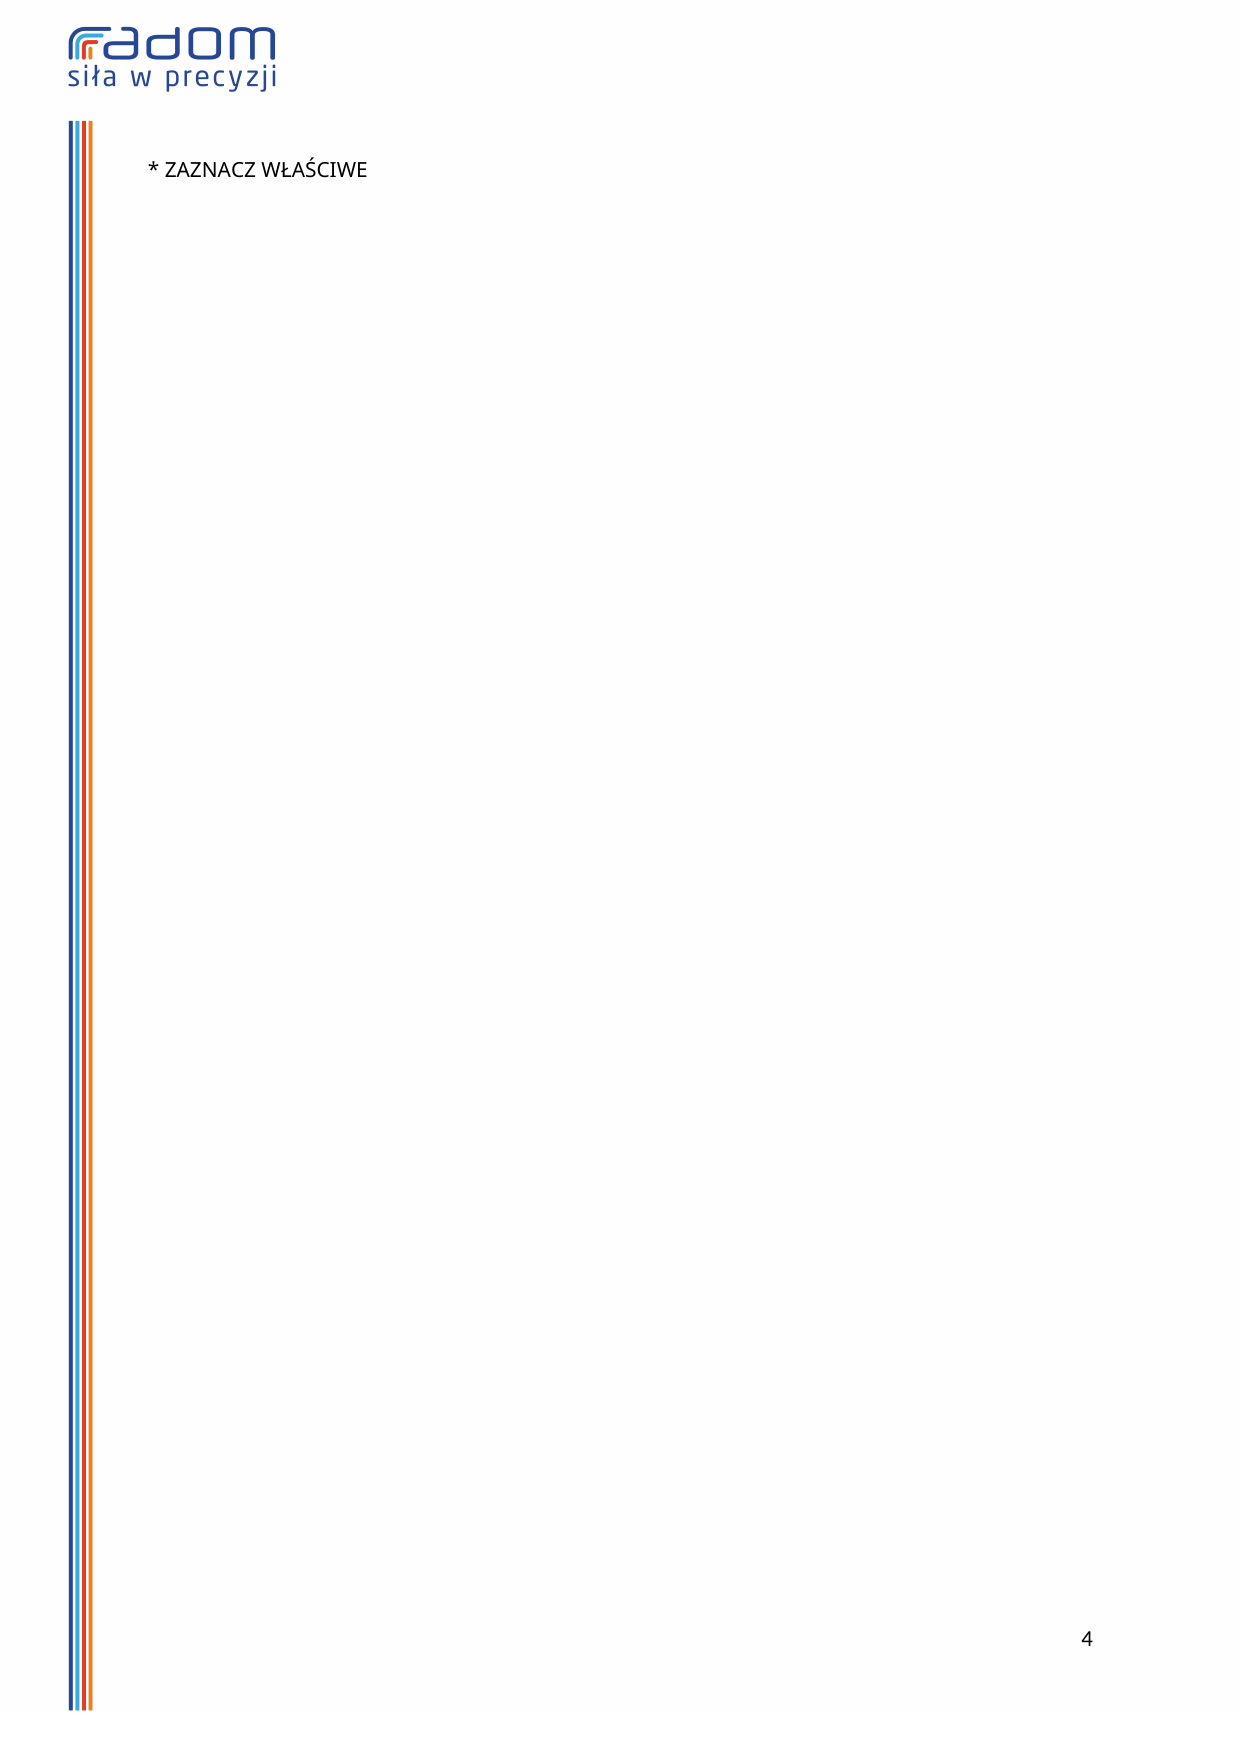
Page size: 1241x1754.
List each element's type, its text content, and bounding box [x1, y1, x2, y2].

picture [0, 0, 1239, 1711]
text * ZAZNACZ WŁAŚCIWE [148, 155, 1093, 184]
